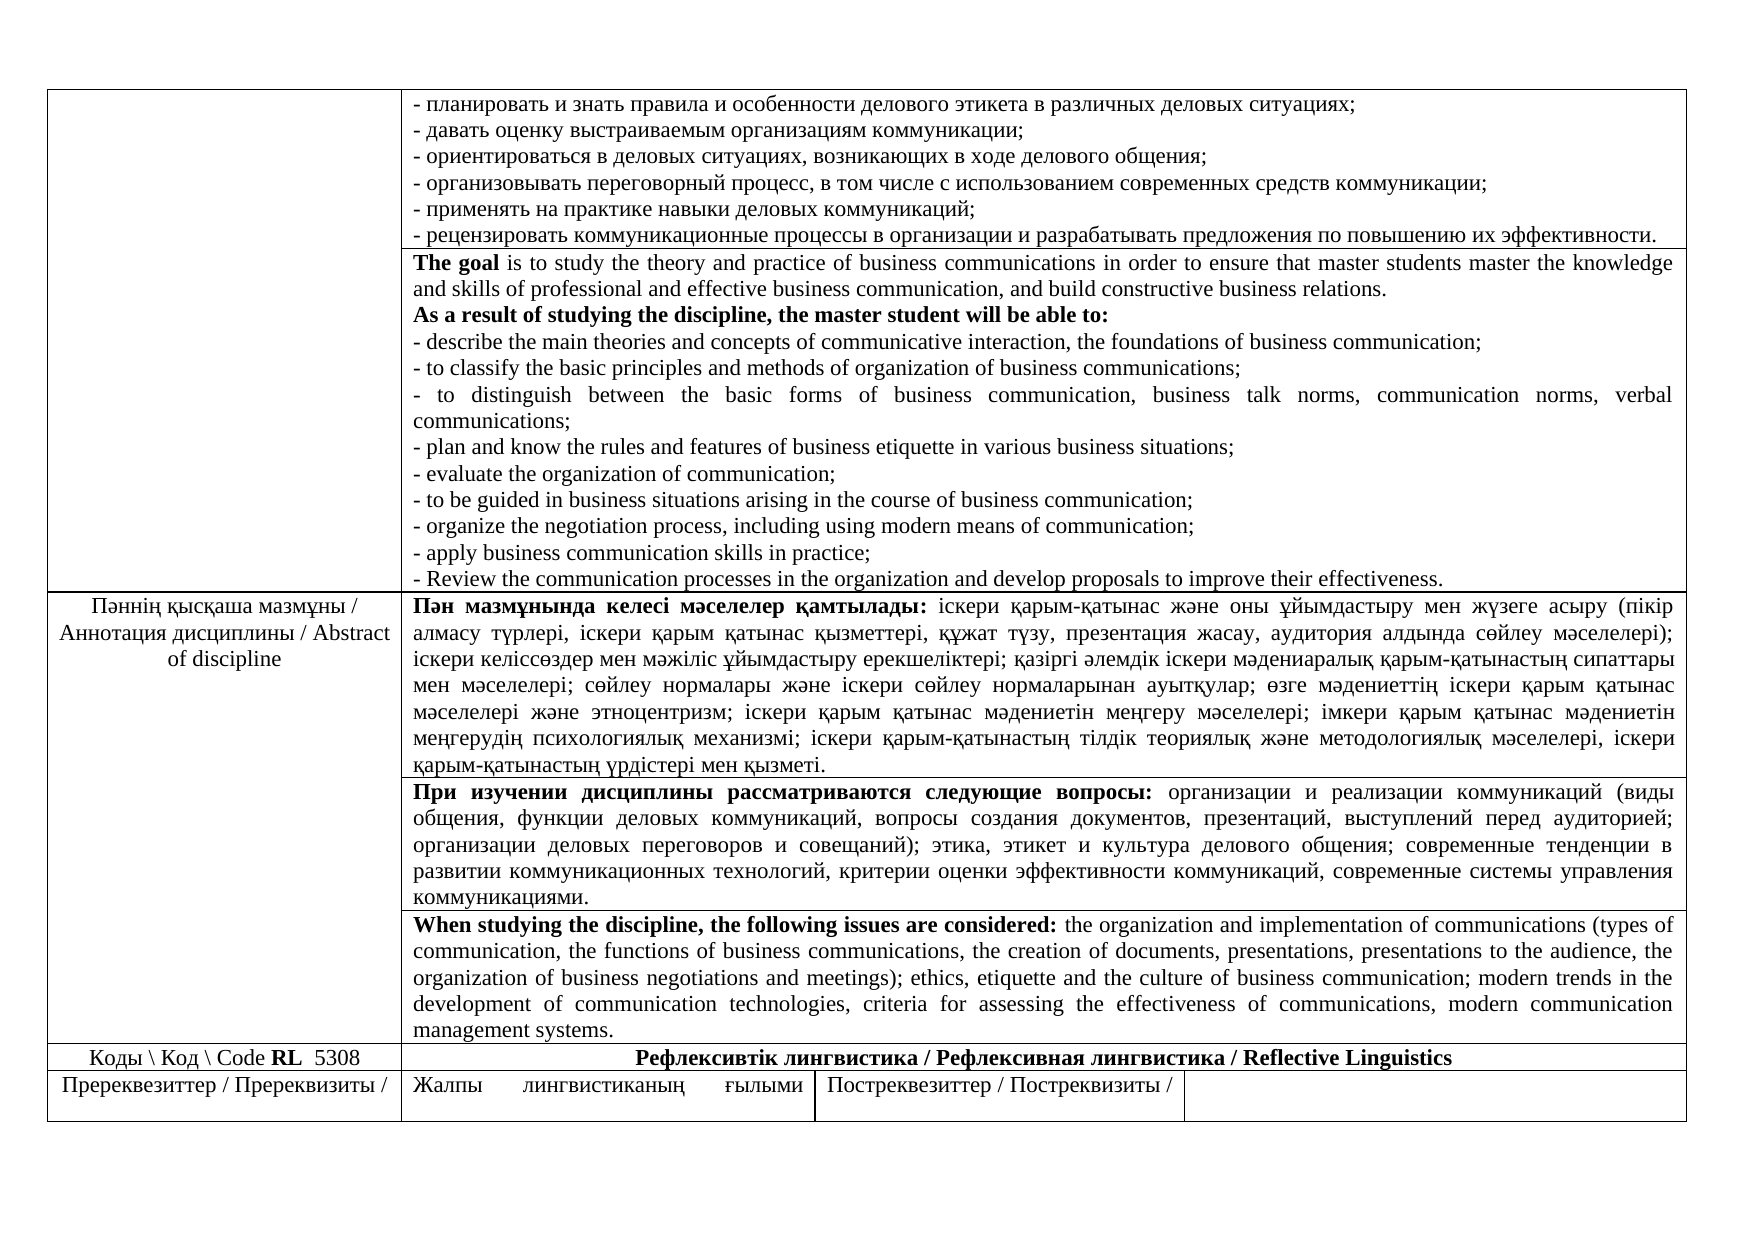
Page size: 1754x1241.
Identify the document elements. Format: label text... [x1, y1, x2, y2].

table_cell Пән мазмұнында келесі мәселелер қамтылады: іскери қарым-қатынас және оны ұйымдастыру мен жүзеге асыру (пікір алмасу түрлері, іскери қарым қатынас қызметтері, құжат түзу, презентация жасау, аудитория алдында сөйлеу мәселелері); іскери келіссөздер мен мәжіліс ұйымдастыру ерекшеліктері; қазіргі әлемдік іскери мәдениаралық қарым-қатынастың сипаттары мен мәселелері; сөйлеу нормалары және іскери сөйлеу нормаларынан ауытқулар; өзге мәдениеттің іскери қарым қатынас мәселелері және этноцентризм; іскери қарым қатынас мәдениетін меңгеру мәселелері; імкери қарым қатынас мәдениетін меңгерудің психологиялық механизмі; іскери қарым-қатынастың тілдік теориялық және методологиялық мәселелері, іскери қарым-қатынастың үрдістері мен қызметі. [402, 593, 1686, 777]
table_cell Пәннің қысқаша мазмұны / Аннотация дисциплины / Abstract оf discipline [48, 593, 401, 1043]
table_cell При изучении дисциплины рассматриваются следующие вопросы: организации и реализации коммуникаций (виды общения, функции деловых коммуникаций, вопросы создания документов, презентаций, выступлений перед аудиторией; организации деловых переговоров и совещаний); этика, этикет и культура делового общения; современные тенденции в развитии коммуникационных технологий, критерии оценки эффективности коммуникаций, современные системы управления коммуникациями. [402, 778, 1686, 910]
table_cell The goal is to study the theory and practice of business communications in order to ensure that master students master the knowledge and skills of professional and effective business communication, and build constructive business relations. As a result of studying the discipline, the master student will be able to: - describe the main theories and concepts of communicative interaction, the foundations of business communication; - to classify the basic principles and methods of organization of business communications; - to distinguish between the basic forms of business communication, business talk norms, communication norms, verbal communications; - plan and know the rules and features of business etiquette in various business situations; - evaluate the organization of communication; - to be guided in business situations arising in the course of business communication; - organize the negotiation process, including using modern means of communication; - apply business communication skills in practice; - Review the communication processes in the organization and develop proposals to improve their effectiveness. [402, 249, 1686, 591]
table_cell When studying the discipline, the following issues are considered: the organization and implementation of communications (types of communication, the functions of business communications, the creation of documents, presentations, presentations to the audience, the organization of business negotiations and meetings); ethics, etiquette and the culture of business communication; modern trends in the development of communication technologies, criteria for assessing the effectiveness of communications, modern communication management systems. [402, 911, 1686, 1043]
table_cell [48, 1071, 401, 1121]
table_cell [402, 90, 1686, 248]
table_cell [402, 1071, 814, 1121]
table_cell Коды \ Код \ Сode RL 5308 [48, 1044, 401, 1070]
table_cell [816, 1071, 1184, 1121]
table_cell Рефлексивтік лингвистика / Рефлексивная лингвистика / Reflective Linguistics [402, 1044, 1686, 1070]
table_cell [1185, 1071, 1686, 1121]
